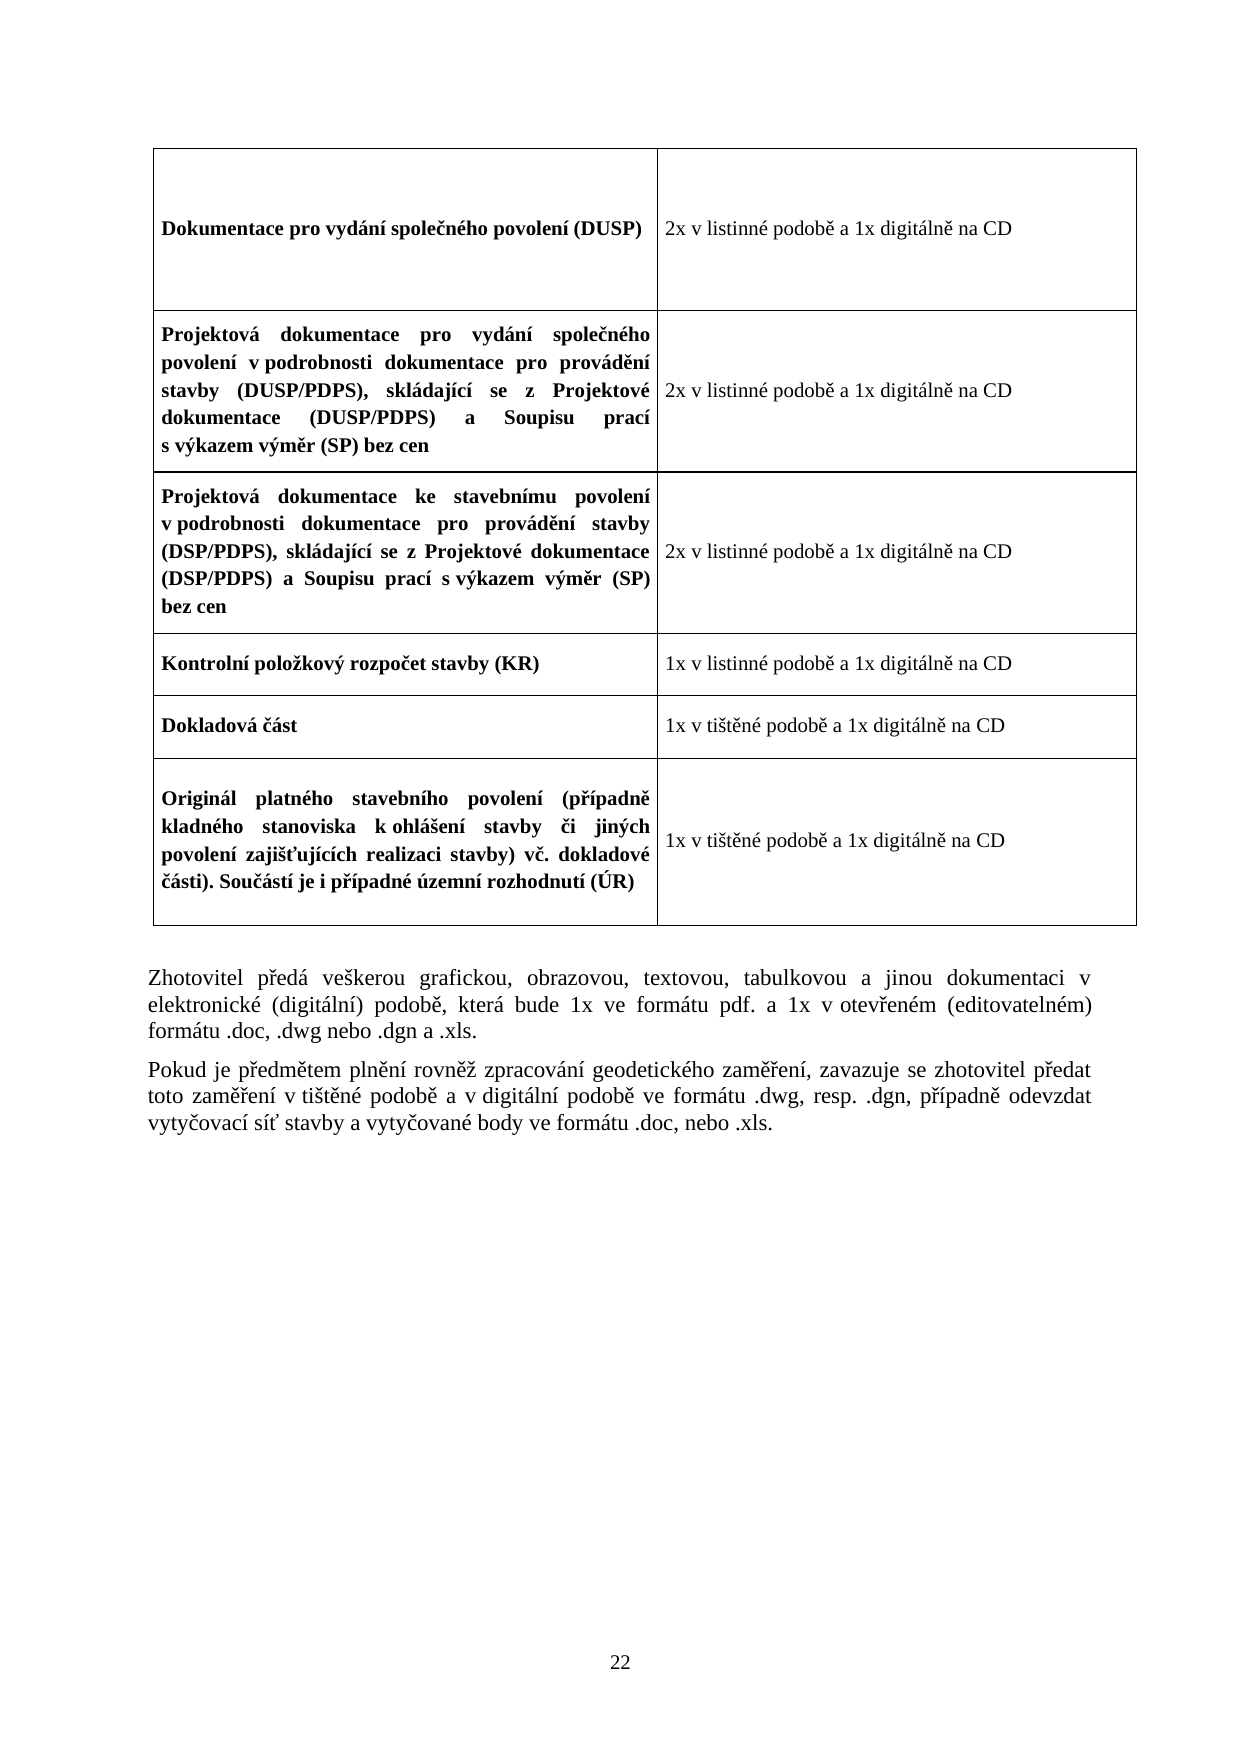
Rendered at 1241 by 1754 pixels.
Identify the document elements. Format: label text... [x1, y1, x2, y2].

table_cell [658, 311, 1136, 471]
table_cell Dokladová část [154, 696, 657, 758]
table_cell Projektová dokumentace ke stavebnímu povolení v podrobnosti dokumentace pro provádění stavby (DSP/PDPS), skládající se z Projektové dokumentace (DSP/PDPS) a Soupisu prací s výkazem výměr (SP) bez cen [154, 473, 657, 633]
table_cell Kontrolní položkový rozpočet stavby (KR) [154, 634, 657, 695]
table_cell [658, 149, 1136, 310]
table_cell 1x v listinné podobě a 1x digitálně na CD [658, 634, 1136, 695]
table_cell 2x v listinné podobě a 1x digitálně na CD [658, 473, 1136, 633]
text Zhotovitel předá veškerou grafickou, obrazovou, textovou, tabulkovou a jinou dokumentaci v elektronické (digitální) podobě, která bude 1x ve formátu pdf. a 1x v otevřeném (editovatelném) formátu .doc, .dwg nebo .dgn a .xls. [148, 964, 1092, 1043]
text Pokud je předmětem plnění rovněž zpracování geodetického zaměření, zavazuje se zhotovitel předat toto zaměření v tištěné podobě a v digitální podobě ve formátu .dwg, resp. .dgn, případně odevzdat vytyčovací síť stavby a vytyčované body ve formátu .doc, nebo .xls. [148, 1056, 1092, 1135]
table_cell Originál platného stavebního povolení (případně kladného stanoviska k ohlášení stavby či jiných povolení zajišťujících realizaci stavby) vč. dokladové části). Součástí je i případné územní rozhodnutí (ÚR) [154, 759, 657, 924]
table_cell Projektová dokumentace pro vydání společného povolení v podrobnosti dokumentace pro provádění stavby (DUSP/PDPS), skládající se z Projektové dokumentace (DUSP/PDPS) a Soupisu prací s výkazem výměr (SP) bez cen [154, 311, 657, 471]
table_cell 1x v tištěné podobě a 1x digitálně na CD [658, 696, 1136, 758]
table_cell 1x v tištěné podobě a 1x digitálně na CD [658, 759, 1136, 924]
table_cell Dokumentace pro vydání společného povolení (DUSP) [154, 149, 657, 310]
